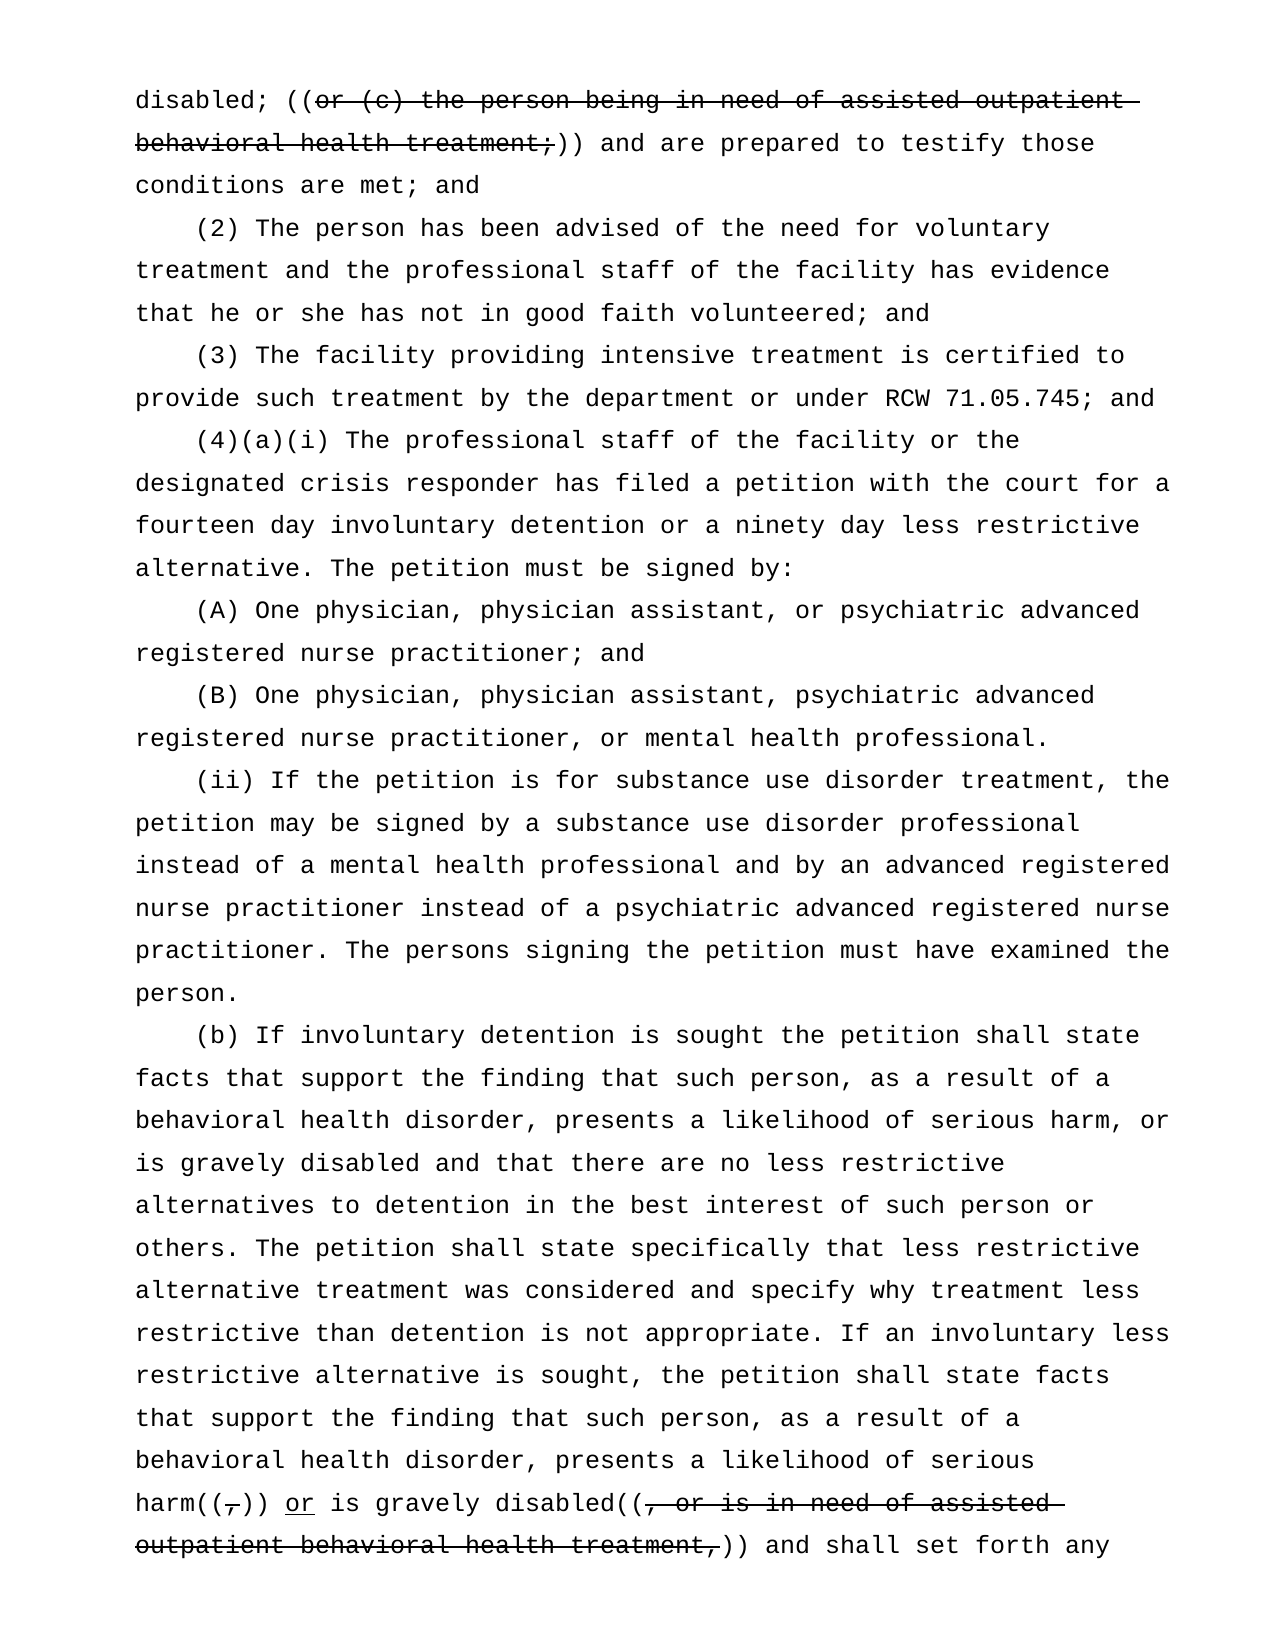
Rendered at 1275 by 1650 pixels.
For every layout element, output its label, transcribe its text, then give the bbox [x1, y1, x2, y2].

text (3) The facility providing intensive treatment is certified to provide such treatment by the department or under RCW 71.05.745; and [135, 330, 1170, 415]
text (2) The person has been advised of the need for voluntary treatment and the professional staff of the facility has evidence that he or she has not in good faith volunteered; and [135, 202, 1170, 330]
text (ii) If the petition is for substance use disorder treatment, the petition may be signed by a substance use disorder professional instead of a mental health professional and by an advanced registered nurse practitioner instead of a psychiatric advanced registered nurse practitioner. The persons signing the petition must have examined the person. [135, 755, 1170, 1010]
text (A) One physician, physician assistant, or psychiatric advanced registered nurse practitioner; and [135, 585, 1170, 670]
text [135, 75, 1170, 202]
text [135, 1010, 1170, 1562]
text (B) One physician, physician assistant, psychiatric advanced registered nurse practitioner, or mental health professional. [135, 670, 1170, 755]
text (4)(a)(i) The professional staff of the facility or the designated crisis responder has filed a petition with the court for a fourteen day involuntary detention or a ninety day less restrictive alternative. The petition must be signed by: [135, 415, 1170, 585]
